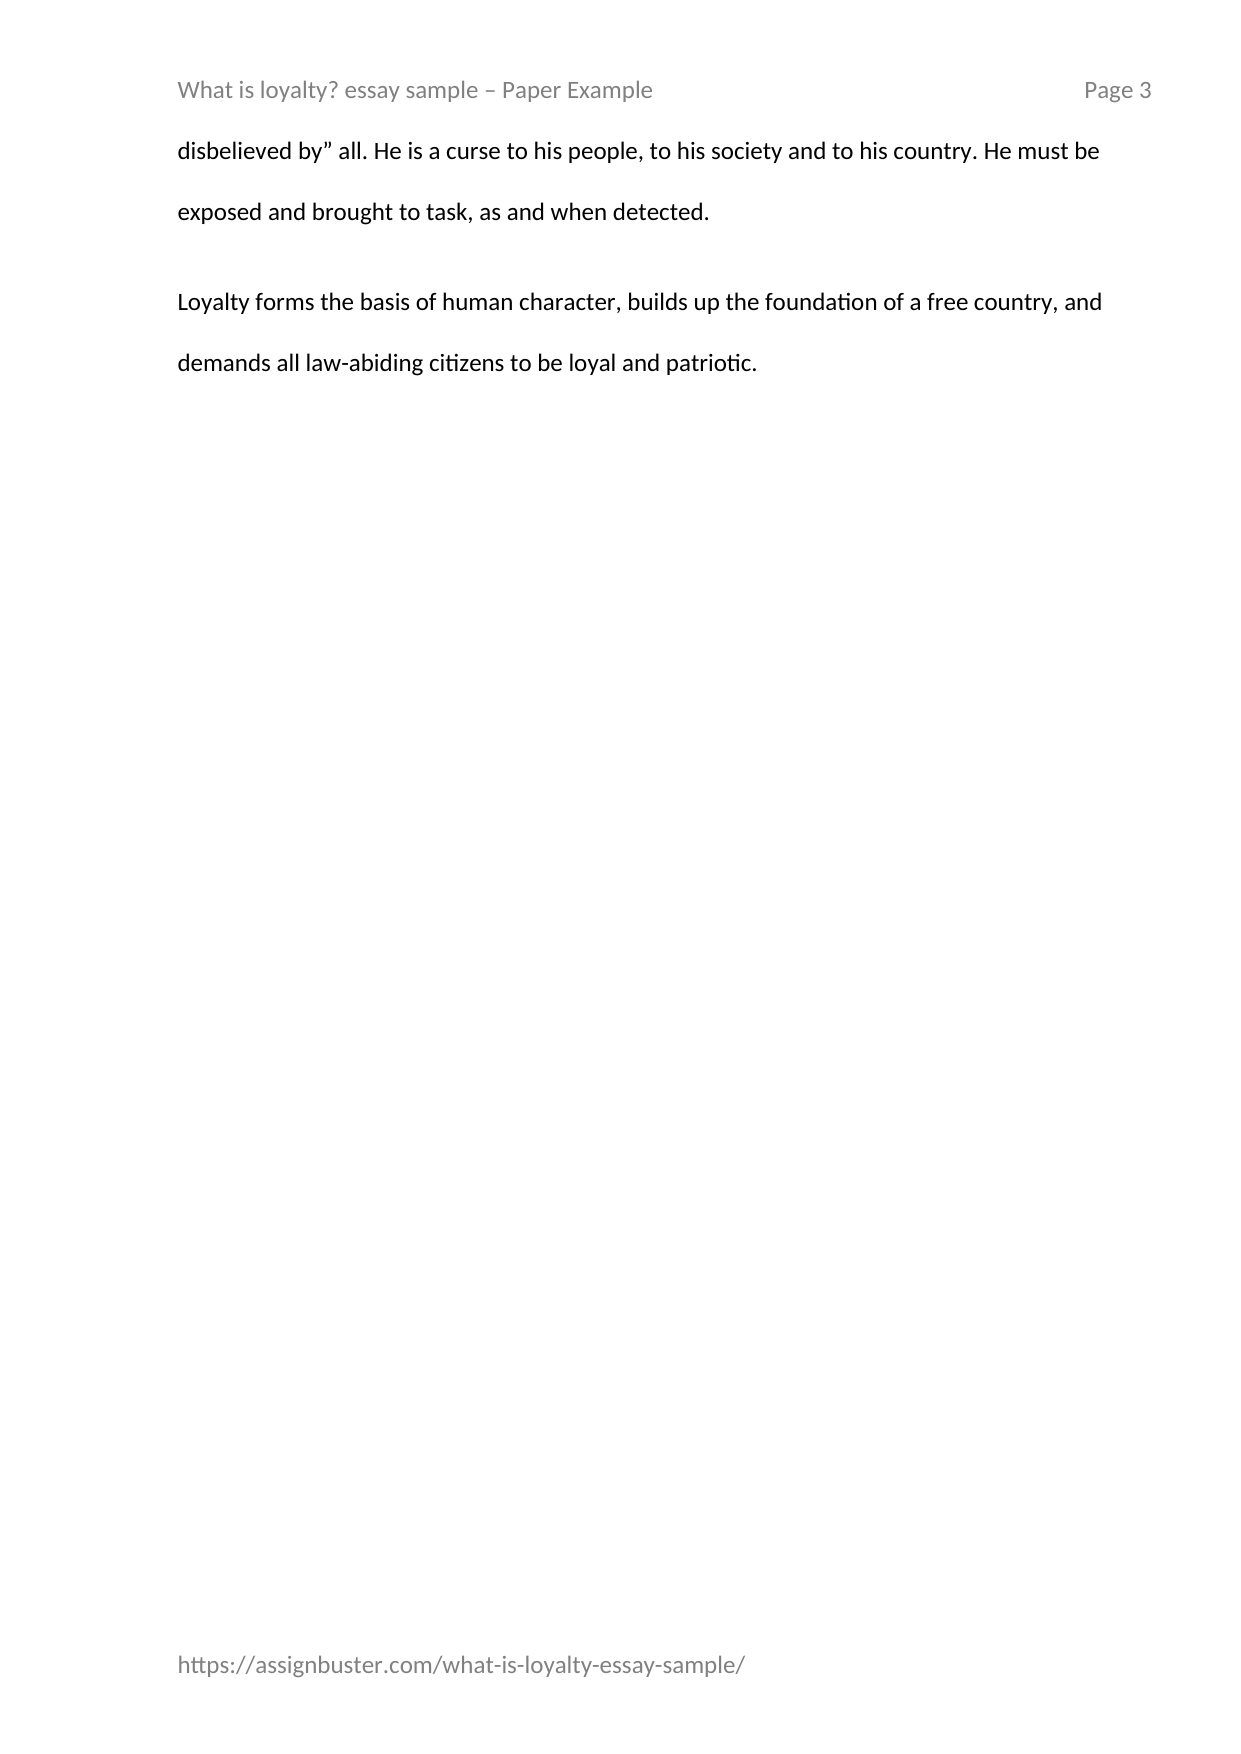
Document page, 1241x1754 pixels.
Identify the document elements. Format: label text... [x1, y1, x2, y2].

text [177, 135, 1152, 226]
text Loyalty forms the basis of human character, builds up the foundation of a free country, and demands all law-abiding citizens to be loyal and patriotic. [177, 286, 1152, 378]
